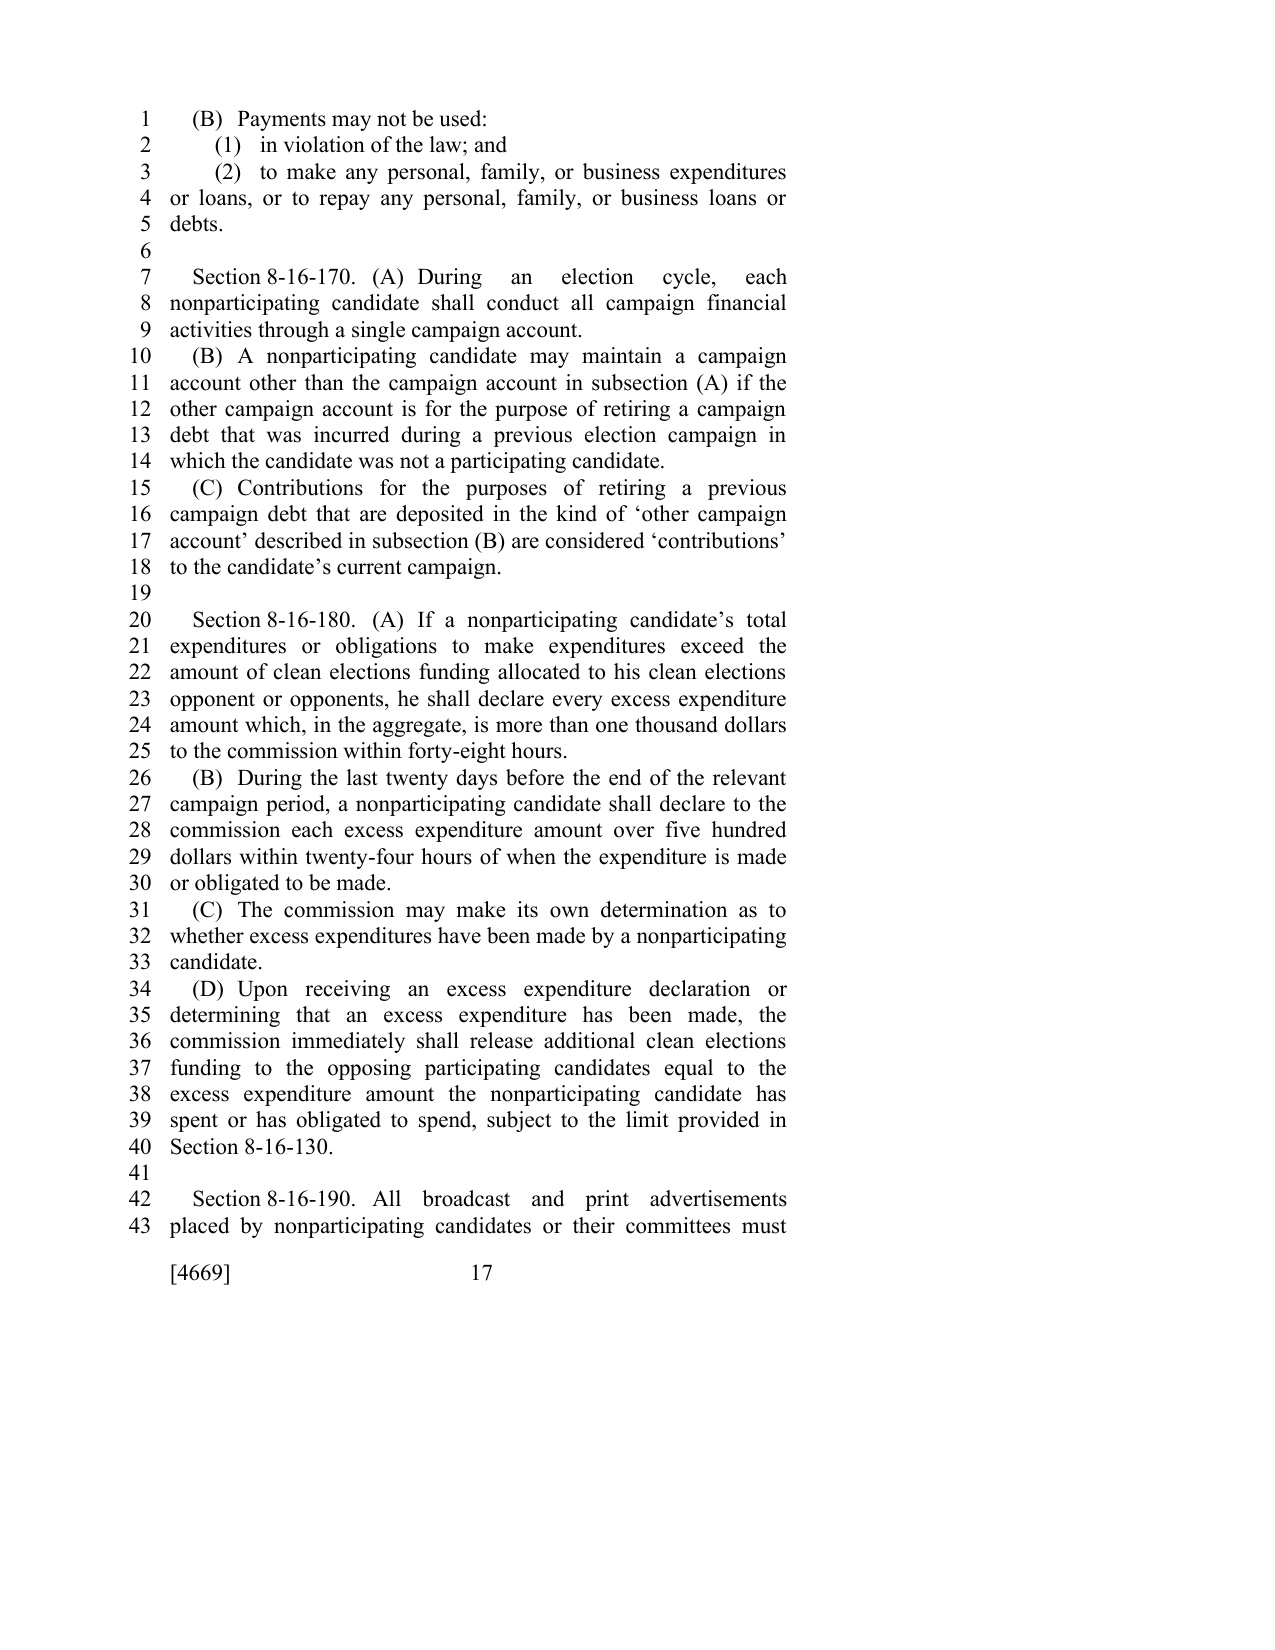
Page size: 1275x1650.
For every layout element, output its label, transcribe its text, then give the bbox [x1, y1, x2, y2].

text Section 8-16-180. (A) If a nonparticipating candidate’s total expenditures or obligations to make expenditures exceed the amount of clean elections funding allocated to his clean elections opponent or opponents, he shall declare every excess expenditure amount which, in the aggregate, is more than one thousand dollars to the commission within forty-eight hours. [169, 606, 787, 764]
text (B) A nonparticipating candidate may maintain a campaign account other than the campaign account in subsection (A) if the other campaign account is for the purpose of retiring a campaign debt that was incurred during a previous election campaign in which the candidate was not a participating candidate. [169, 342, 787, 474]
text (D) Upon receiving an excess expenditure declaration or determining that an excess expenditure has been made, the commission immediately shall release additional clean elections funding to the opposing participating candidates equal to the excess expenditure amount the nonparticipating candidate has spent or has obligated to spend, subject to the limit provided in Section 8-16-130. [169, 975, 787, 1159]
text (C) The commission may make its own determination as to whether excess expenditures have been made by a nonparticipating candidate. [169, 896, 787, 975]
text (1) in violation of the law; and [169, 131, 787, 158]
text (B) Payments may not be used: [169, 105, 787, 131]
text (2) to make any personal, family, or business expenditures or loans, or to repay any personal, family, or business loans or debts. [169, 158, 787, 237]
text (B) During the last twenty days before the end of the relevant campaign period, a nonparticipating candidate shall declare to the commission each excess expenditure amount over five hundred dollars within twenty-four hours of when the expenditure is made or obligated to be made. [169, 764, 787, 896]
text (C) Contributions for the purposes of retiring a previous campaign debt that are deposited in the kind of ‘other campaign account’ described in subsection (B) are considered ‘contributions’ to the candidate’s current campaign. [169, 474, 787, 579]
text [169, 1186, 787, 1238]
text Section 8-16-170. (A) During an election cycle, each nonparticipating candidate shall conduct all campaign financial activities through a single campaign account. [169, 263, 787, 342]
